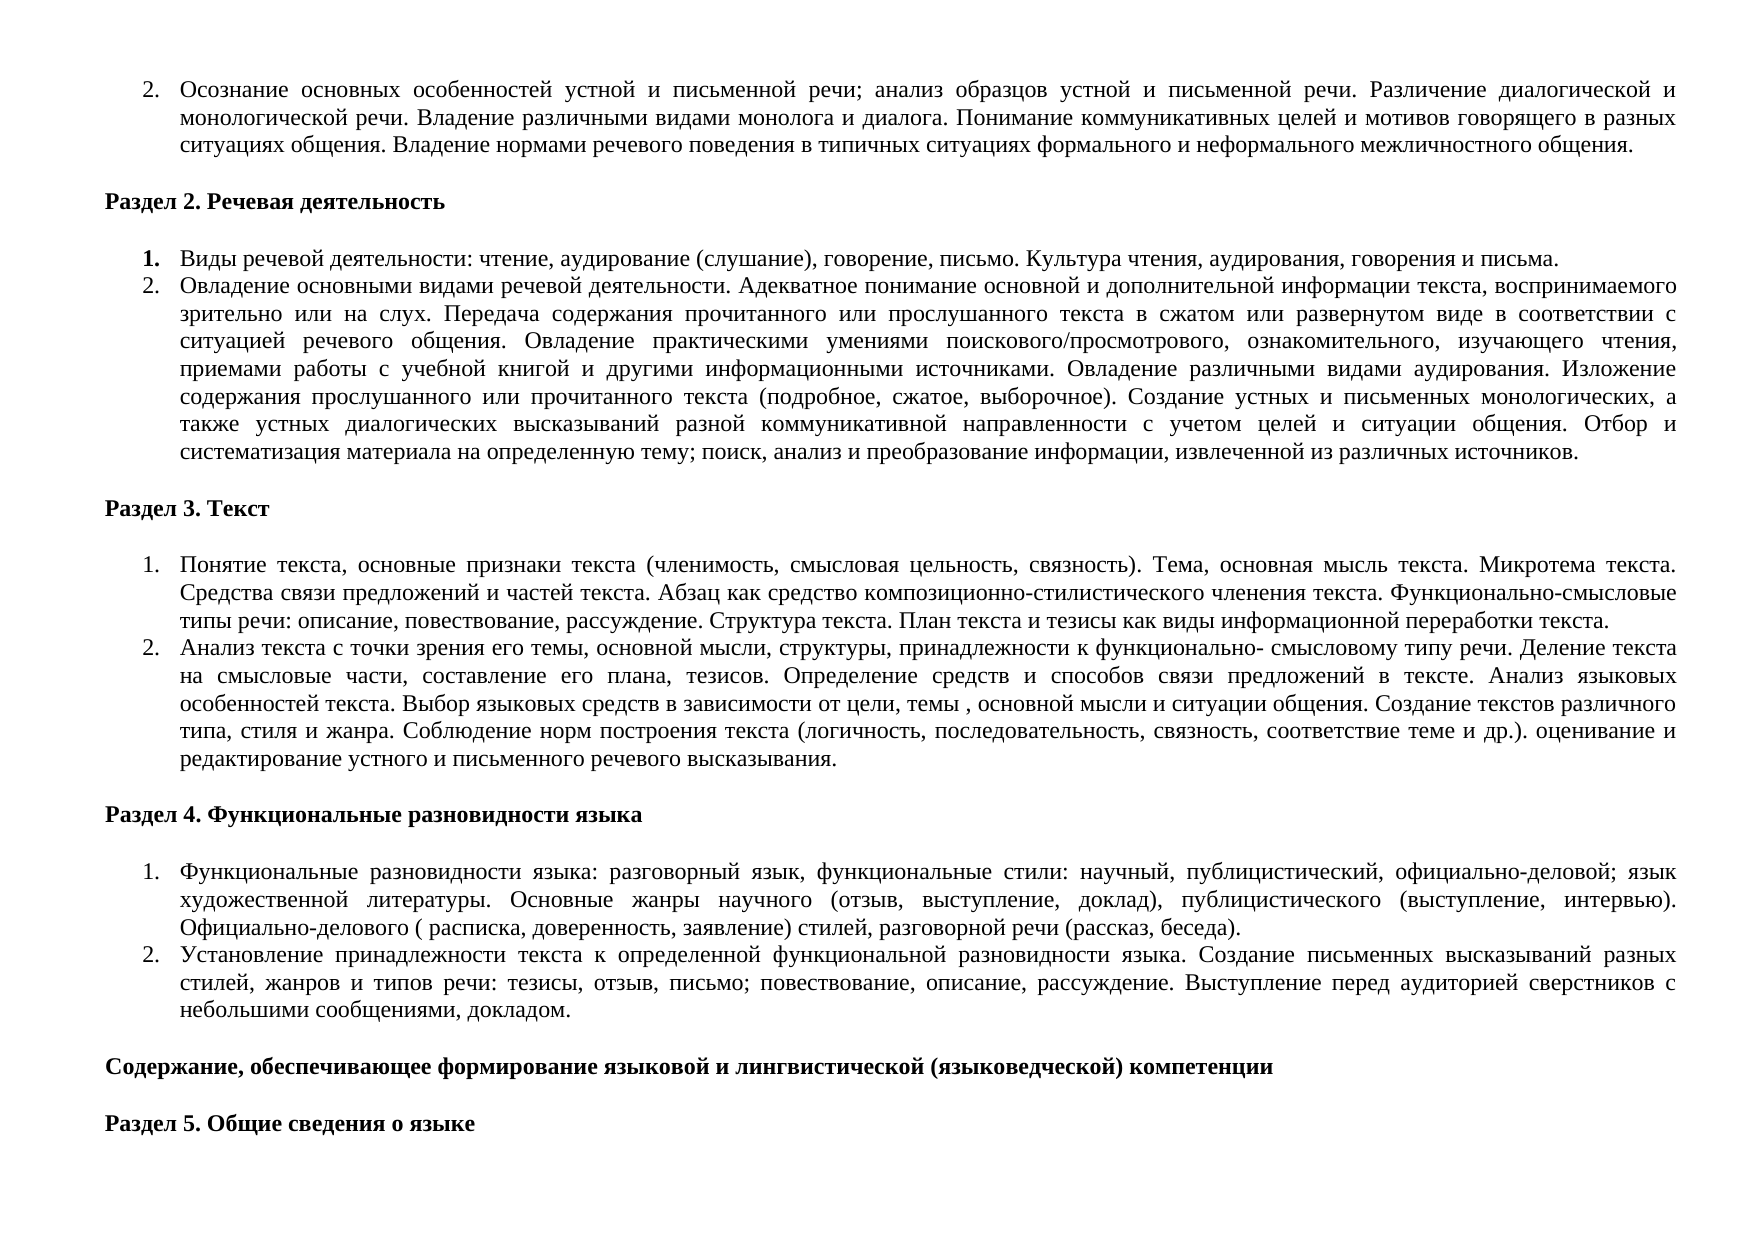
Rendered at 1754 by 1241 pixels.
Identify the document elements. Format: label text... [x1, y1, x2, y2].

text Раздел 4. Функциональные разновидности языка [75, 801, 1679, 828]
list Осознание основных особенностей устной и письменной речи; анализ образцов устной и письменной речи. Различение диалогической и монологической речи. Владение различными видами монолога и диалога. Понимание коммуникативных целей и мотивов говорящего в разных ситуациях общения. Владение нормами речевого поведения в типичных ситуациях формального и неформального межличностного общения. [142, 75, 1679, 158]
list Функциональные разновидности языка: разговорный язык, функциональные стили: научный, публицистический, официально-деловой; язык художественной литературы. Основные жанры научного (отзыв, выступление, доклад), публицистического (выступление, интервью). Официально-делового ( расписка, доверенность, заявление) стилей, разговорной речи (рассказ, беседа). [142, 857, 1679, 940]
list Установление принадлежности текста к определенной функциональной разновидности языка. Создание письменных высказываний разных стилей, жанров и типов речи: тезисы, отзыв, письмо; повествование, описание, рассуждение. Выступление перед аудиторией сверстников с небольшими сообщениями, докладом. [142, 940, 1679, 1023]
list Анализ текста с точки зрения его темы, основной мысли, структуры, принадлежности к функционально- смысловому типу речи. Деление текста на смысловые части, составление его плана, тезисов. Определение средств и способов связи предложений в тексте. Анализ языковых особенностей текста. Выбор языковых средств в зависимости от цели, темы , основной мысли и ситуации общения. Создание текстов различного типа, стиля и жанра. Соблюдение норм построения текста (логичность, последовательность, связность, соответствие теме и др.). оценивание и редактирование устного и письменного речевого высказывания. [142, 633, 1679, 771]
list Виды речевой деятельности: чтение, аудирование (слушание), говорение, письмо. Культура чтения, аудирования, говорения и письма. [142, 244, 1679, 271]
text Раздел 3. Текст [104, 494, 1679, 521]
list Понятие текста, основные признаки текста (членимость, смысловая цельность, связность). Тема, основная мысль текста. Микротема текста. Средства связи предложений и частей текста. Абзац как средство композиционно-стилистического членения текста. Функционально-смысловые типы речи: описание, повествование, рассуждение. Структура текста. План текста и тезисы как виды информационной переработки текста. [142, 551, 1679, 633]
list Овладение основными видами речевой деятельности. Адекватное понимание основной и дополнительной информации текста, воспринимаемого зрительно или на слух. Передача содержания прочитанного или прослушанного текста в сжатом или развернутом виде в соответствии с ситуацией речевого общения. Овладение практическими умениями поискового/просмотрового, ознакомительного, изучающего чтения, приемами работы с учебной книгой и другими информационными источниками. Овладение различными видами аудирования. Изложение содержания прослушанного или прочитанного текста (подробное, сжатое, выборочное). Создание устных и письменных монологических, а также устных диалогических высказываний разной коммуникативной направленности с учетом целей и ситуации общения. Отбор и систематизация материала на определенную тему; поиск, анализ и преобразование информации, извлеченной из различных источников. [142, 271, 1679, 464]
text Раздел 2. Речевая деятельность [104, 187, 1679, 214]
text Содержание, обеспечивающее формирование языковой и лингвистической (языковедческой) компетенции [75, 1052, 1679, 1080]
text Раздел 5. Общие сведения о языке [104, 1109, 1679, 1136]
